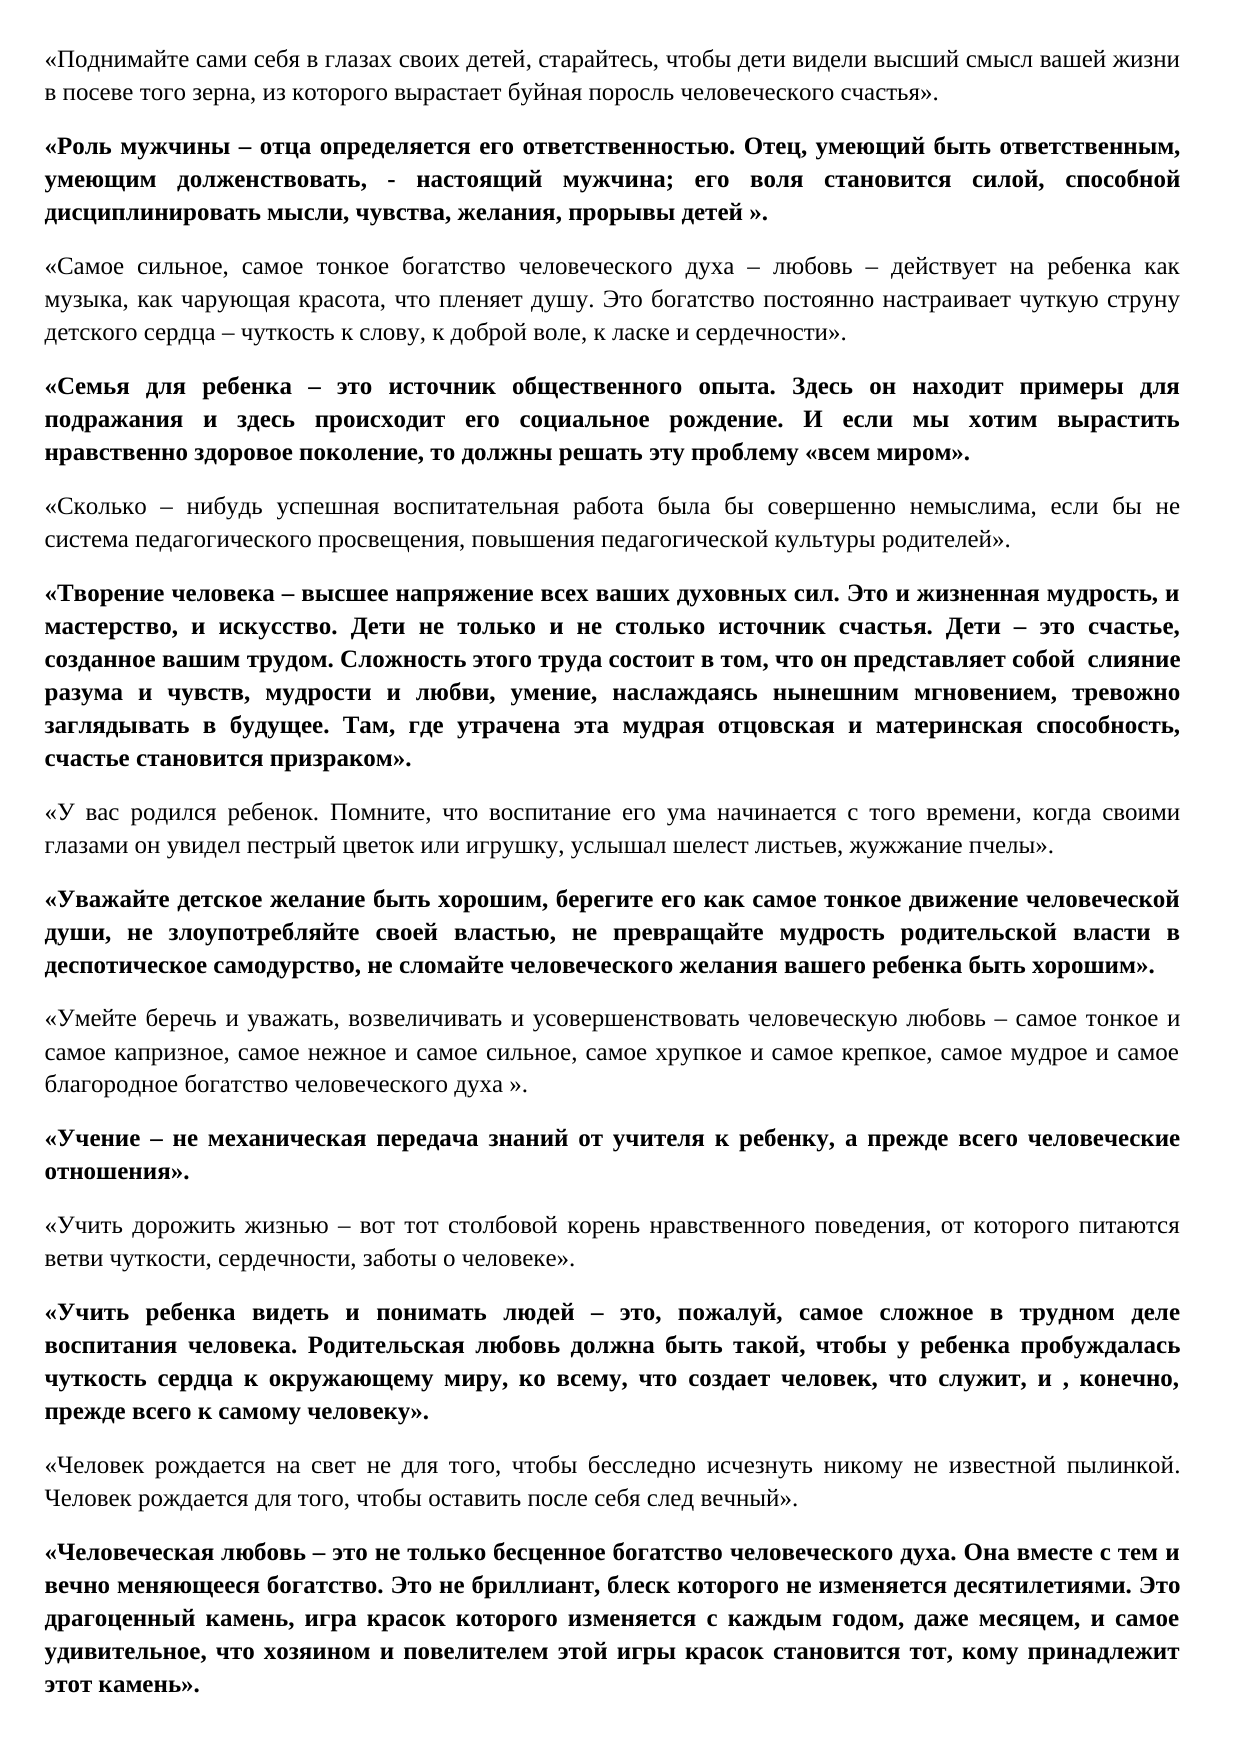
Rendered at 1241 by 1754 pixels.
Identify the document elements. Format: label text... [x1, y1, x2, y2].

text «Человек рождается на свет не для того, чтобы бесследно исчезнуть никому не известной пылинкой. Человек рождается для того, чтобы оставить после себя след вечный». [44, 1450, 1181, 1512]
text «Поднимайте сами себя в глазах своих детей, старайтесь, чтобы дети видели высший смысл вашей жизни в посеве того зерна, из которого вырастает буйная поросль человеческого счастья». [44, 44, 1181, 106]
text «Сколько – нибудь успешная воспитательная работа была бы совершенно немыслима, если бы не система педагогического просвещения, повышения педагогической культуры родителей». [44, 491, 1181, 553]
text «Уважайте детское желание быть хорошим, берегите его как самое тонкое движение человеческой души, не злоупотребляйте своей властью, не превращайте мудрость родительской власти в деспотическое самодурство, не сломайте человеческого желания вашего ребенка быть хорошим». [44, 884, 1181, 978]
text «Самое сильное, самое тонкое богатство человеческого духа – любовь – действует на ребенка как музыка, как чарующая красота, что пленяет душу. Это богатство постоянно настраивает чуткую струну детского сердца – чуткость к слову, к доброй воле, к ласке и сердечности». [44, 251, 1181, 346]
text «Творение человека – высшее напряжение всех ваших духовных сил. Это и жизненная мудрость, и мастерство, и искусство. Дети не только и не столько источник счастья. Дети – это счастье, созданное вашим трудом. Сложность этого труда состоит в том, что он представляет собой слияние разума и чувств, мудрости и любви, умение, наслаждаясь нынешним мгновением, тревожно заглядывать в будущее. Там, где утрачена эта мудрая отцовская и материнская способность, счастье становится призраком». [44, 578, 1181, 772]
text «Роль мужчины – отца определяется его ответственностью. Отец, умеющий быть ответственным, умеющим долженствовать, - настоящий мужчина; его воля становится силой, способной дисциплинировать мысли, чувства, желания, прорывы детей ». [44, 131, 1181, 226]
text «У вас родился ребенок. Помните, что воспитание его ума начинается с того времени, когда своими глазами он увидел пестрый цветок или игрушку, услышал шелест листьев, жужжание пчелы». [44, 797, 1181, 858]
text «Учение – не механическая передача знаний от учителя к ребенку, а прежде всего человеческие отношения». [44, 1123, 1181, 1185]
text «Умейте беречь и уважать, возвеличивать и усовершенствовать человеческую любовь – самое тонкое и самое капризное, самое нежное и самое сильное, самое хрупкое и самое крепкое, самое мудрое и самое благородное богатство человеческого духа ». [44, 1003, 1181, 1098]
text «Учить дорожить жизнью – вот тот столбовой корень нравственного поведения, от которого питаются ветви чуткости, сердечности, заботы о человеке». [44, 1210, 1181, 1272]
text «Семья для ребенка – это источник общественного опыта. Здесь он находит примеры для подражания и здесь происходит его социальное рождение. И если мы хотим вырастить нравственно здоровое поколение, то должны решать эту проблему «всем миром». [44, 371, 1181, 466]
text «Человеческая любовь – это не только бесценное богатство человеческого духа. Она вместе с тем и вечно меняющееся богатство. Это не бриллиант, блеск которого не изменяется десятилетиями. Это драгоценный камень, игра красок которого изменяется с каждым годом, даже месяцем, и самое удивительное, что хозяином и повелителем этой игры красок становится тот, кому принадлежит этот камень». [44, 1537, 1181, 1698]
text «Учить ребенка видеть и понимать людей – это, пожалуй, самое сложное в трудном деле воспитания человека. Родительская любовь должна быть такой, чтобы у ребенка пробуждалась чуткость сердца к окружающему миру, ко всему, что создает человек, что служит, и , конечно, прежде всего к самому человеку». [44, 1297, 1181, 1425]
